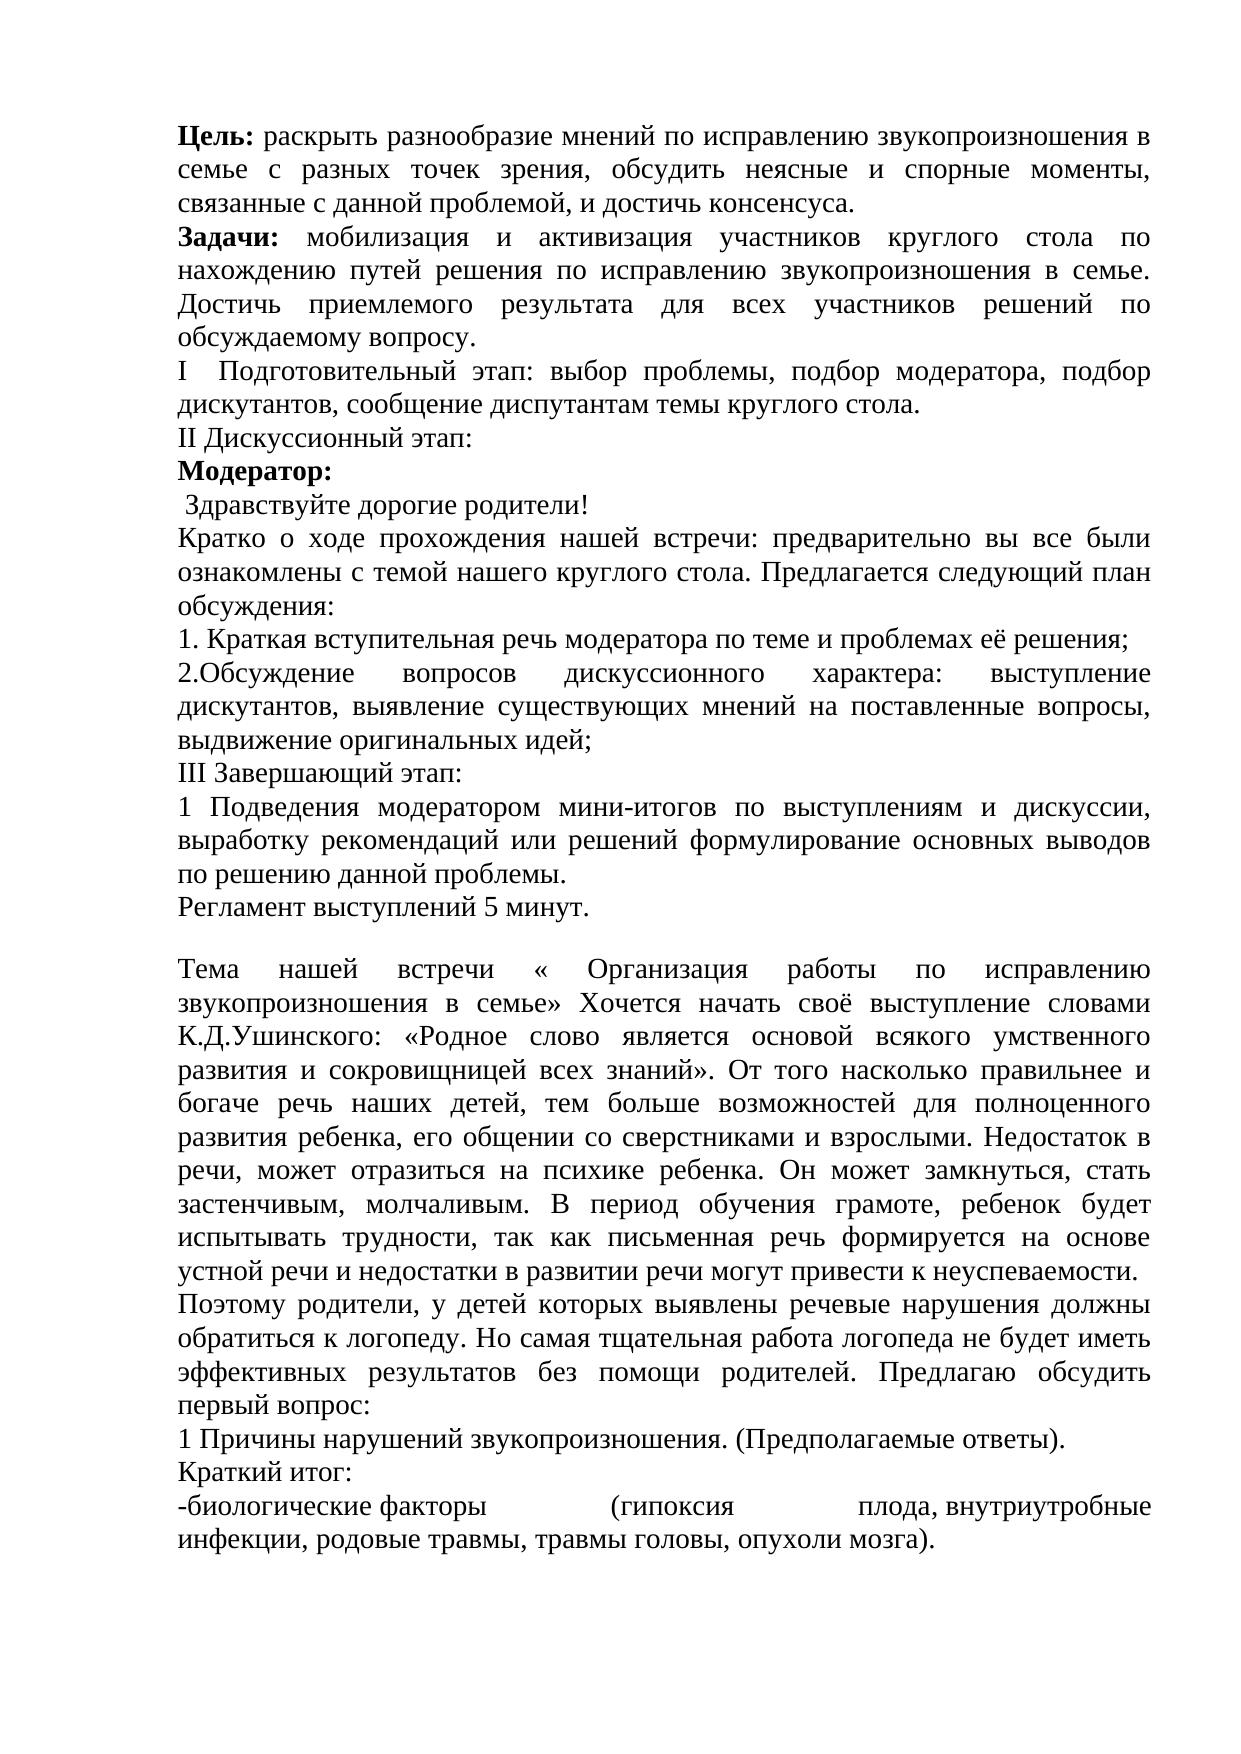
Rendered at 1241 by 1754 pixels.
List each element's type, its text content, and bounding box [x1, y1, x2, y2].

text I Подготовительный этап: выбор проблемы, подбор модератора, подбор дискутантов, сообщение диспутантам темы круглого стола. [177, 353, 1152, 420]
text Тема нашей встречи « Организация работы по исправлению звукопроизношения в семье» Хочется начать своё выступление словами К.Д.Ушинского: «Родное слово является основой всякого умственного развития и сокровищницей всех знаний». От того насколько правильнее и богаче речь наших детей, тем больше возможностей для полноценного развития ребенка, его общении со сверстниками и взрослыми. Недостаток в речи, может отразиться на психике ребенка. Он может замкнуться, стать застенчивым, молчаливым. В период обучения грамоте, ребенок будет испытывать трудности, так как письменная речь формируется на основе устной речи и недостатки в развитии речи могут привести к неуспеваемости. [177, 951, 1152, 1287]
text Кратко о ходе прохождения нашей встречи: предварительно вы все были ознакомлены с темой нашего круглого стола. Предлагается следующий план обсуждения: [177, 521, 1152, 621]
text 2.Обсуждение вопросов дискуссионного характера: выступление дискутантов, выявление существующих мнений на поставленные вопросы, выдвижение оригинальных идей; [177, 655, 1152, 755]
text Поэтому родители, у детей которых выявлены речевые нарушения должны обратиться к логопеду. Но самая тщательная работа логопеда не будет иметь эффективных результатов без помощи родителей. Предлагаю обсудить первый вопрос: [177, 1287, 1152, 1421]
text III Завершающий этап: [177, 755, 1152, 789]
text Цель: раскрыть разнообразие мнений по исправлению звукопроизношения в семье с разных точек зрения, обсудить неясные и спорные моменты, связанные с данной проблемой, и достичь консенсуса. [177, 118, 1152, 219]
text 1 Подведения модератором мини-итогов по выступлениям и дискуссии, выработку рекомендаций или решений формулирование основных выводов по решению данной проблемы. [177, 789, 1152, 889]
text 1. Краткая вступительная речь модератора по теме и проблемах её решения; [177, 621, 1152, 655]
text -биологические факторы (гипоксия плода, внутриутробные инфекции, родовые травмы, травмы головы, опухоли мозга). [177, 1488, 1152, 1555]
text Краткий итог: [177, 1454, 1152, 1488]
text Здравствуйте дорогие родители! [177, 487, 1152, 521]
text Регламент выступлений 5 минут. [177, 889, 1152, 923]
text 1 Причины нарушений звукопроизношения. (Предполагаемые ответы). [177, 1421, 1152, 1454]
text Модератор: [177, 453, 1152, 487]
text II Дискуссионный этап: [177, 420, 1152, 453]
text Задачи: мобилизация и активизация участников круглого стола по нахождению путей решения по исправлению звукопроизношения в семье. Достичь приемлемого результата для всех участников решений по обсуждаемому вопросу. [177, 219, 1152, 353]
